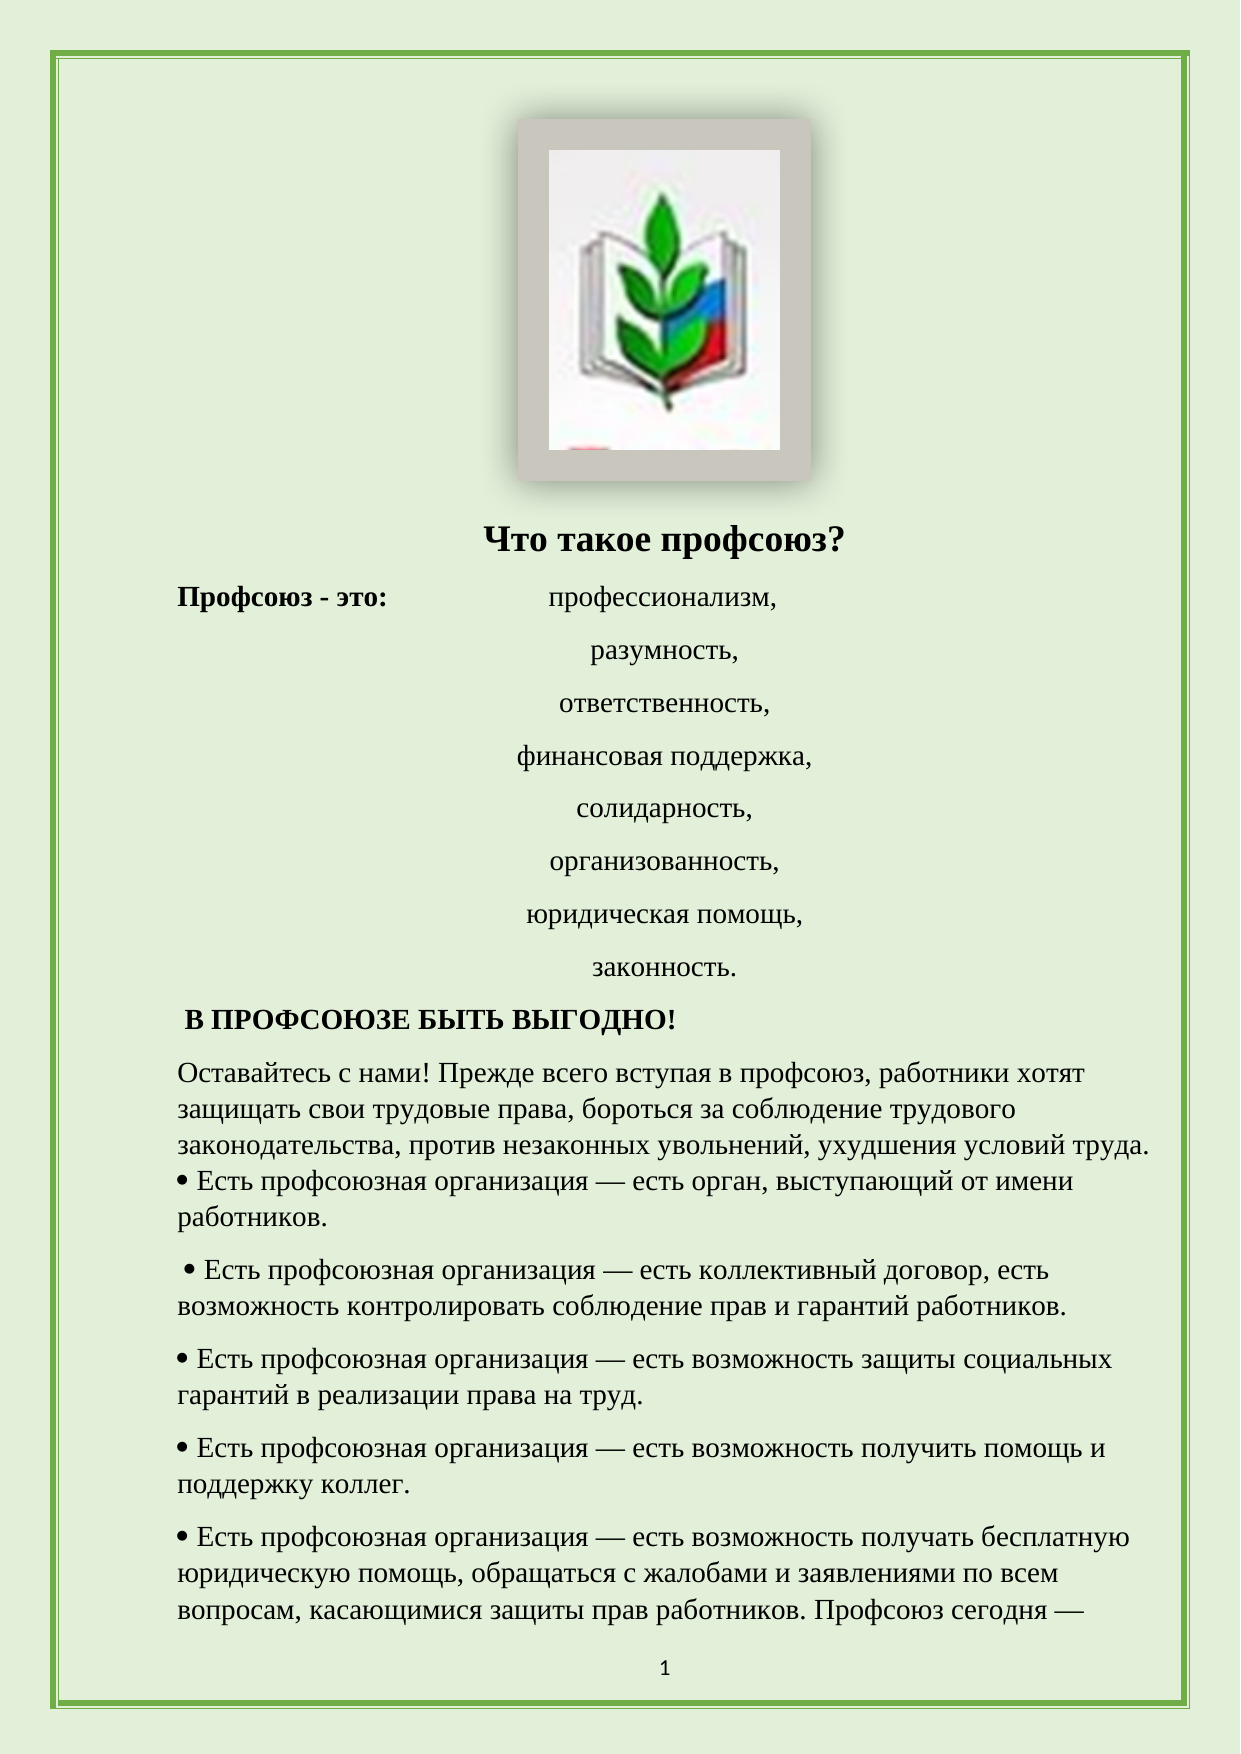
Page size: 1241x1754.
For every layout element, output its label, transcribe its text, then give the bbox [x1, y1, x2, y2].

picture [549, 150, 780, 450]
text солидарность, [177, 791, 1152, 824]
text организованность, [177, 843, 1152, 877]
text Что такое профсоюз? [177, 516, 1152, 559]
text ответственность, [177, 685, 1152, 718]
text Есть профсоюзная организация — есть возможность получить помощь и поддержку коллег. [177, 1430, 1152, 1500]
text разумность, [177, 632, 1152, 666]
text Оставайтесь с нами! Прежде всего вступая в профсоюз, работники хотят защищать свои трудовые права, бороться за соблюдение трудового законодательства, против незаконных увольнений, ухудшения условий труда. Есть профсоюзная организация — есть орган, выступающий от имени работников. [177, 1055, 1152, 1233]
text юридическая помощь, [177, 896, 1152, 930]
text законность. [177, 949, 1152, 983]
text финансовая поддержка, [177, 738, 1152, 771]
text В ПРОФСОЮЗЕ БЫТЬ ВЫГОДНО! [177, 1002, 1152, 1035]
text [177, 1519, 1152, 1625]
text Профсоюз - это: профессионализм, [177, 579, 1152, 613]
text Есть профсоюзная организация — есть коллективный договор, есть возможность контролировать соблюдение прав и гарантий работников. [177, 1252, 1152, 1322]
text Есть профсоюзная организация — есть возможность защиты социальных гарантий в реализации права на труд. [177, 1341, 1152, 1411]
